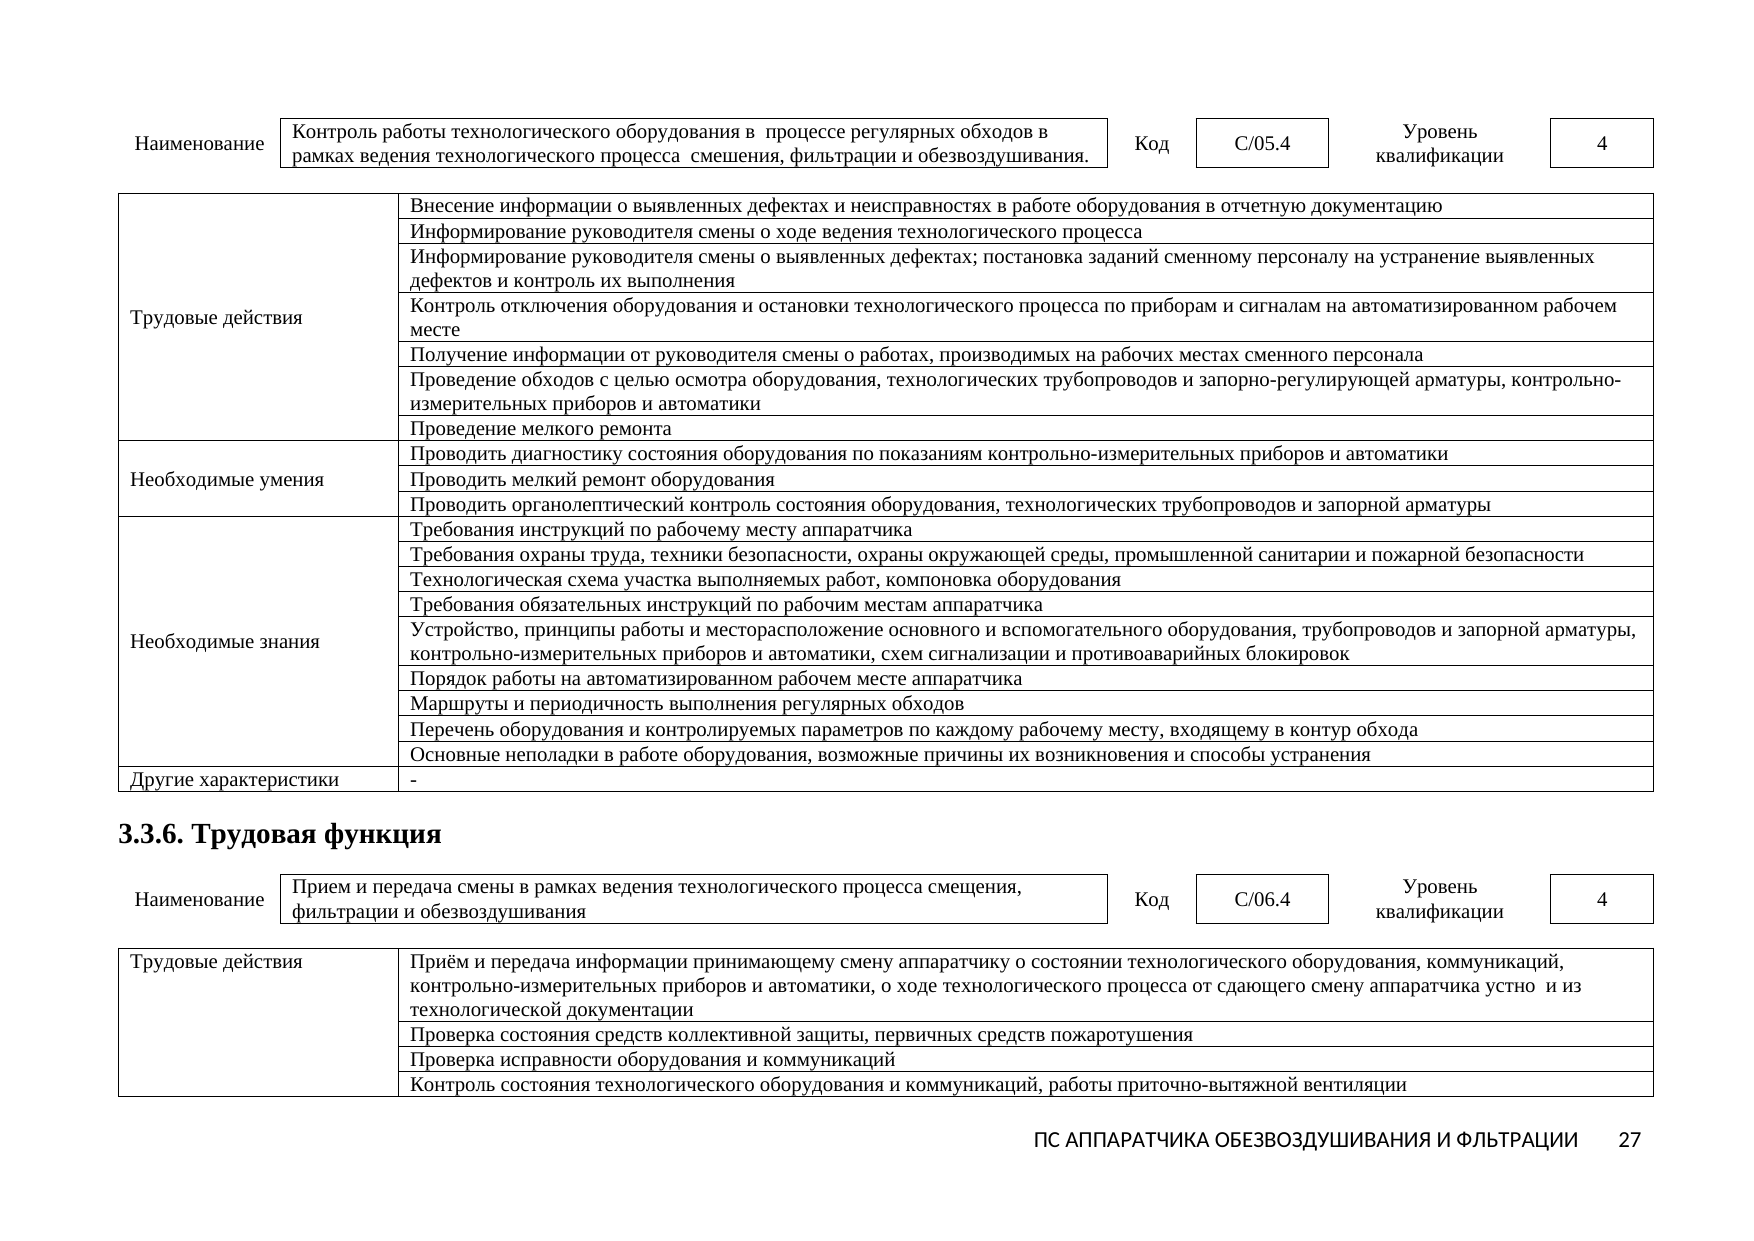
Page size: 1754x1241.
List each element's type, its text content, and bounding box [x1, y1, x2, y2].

table_header Внесение информации о выявленных дефектах и неисправностях в работе оборудования в отчетную документацию [399, 194, 1653, 217]
table_cell Проводить мелкий ремонт оборудования [399, 466, 1653, 491]
table_cell Контроль отключения оборудования и остановки технологического процесса по приборам и сигналам на автоматизированном рабочем месте [399, 293, 1653, 341]
table_cell Проведение обходов с целью осмотра оборудования, технологических трубопроводов и запорно-регулирующей арматуры, контрольно-измерительных приборов и автоматики [399, 367, 1653, 415]
table_header Наименование [118, 874, 280, 923]
table_header Код [1108, 874, 1196, 923]
table_header Приём и передача информации принимающему смену аппаратчику о состоянии технологического оборудования, коммуникаций, контрольно-измерительных приборов и автоматики, о ходе технологического процесса от сдающего смену аппаратчика устно и из технологической документации [399, 949, 1653, 1021]
table_cell Проверка состояния средств коллективной защиты, первичных средств пожаротушения [399, 1022, 1653, 1046]
table_cell Получение информации от руководителя смены о работах, производимых на рабочих местах сменного персонала [399, 342, 1653, 366]
table_header Уровень квалификации [1329, 118, 1550, 167]
table_cell Проводить диагностику состояния оборудования по показаниям контрольно-измерительных приборов и автоматики [399, 441, 1653, 465]
table_header 4 [1551, 119, 1653, 167]
table_header Код [1108, 118, 1196, 167]
table_cell Требования инструкций по рабочему месту аппаратчика [399, 517, 1653, 541]
table_header Уровень квалификации [1329, 874, 1550, 923]
table_cell Порядок работы на автоматизированном рабочем месте аппаратчика [399, 666, 1653, 690]
table_header Наименование [118, 118, 280, 167]
table_header С/06.4 [1197, 875, 1328, 923]
table_cell Необходимые умения [119, 441, 398, 516]
table_cell Требования охраны труда, техники безопасности, охраны окружающей среды, промышленной санитарии и пожарной безопасности [399, 542, 1653, 566]
table_cell Необходимые знания [119, 517, 398, 766]
table_header Трудовые действия [119, 194, 398, 440]
table_cell Основные неполадки в работе оборудования, возможные причины их возникновения и способы устранения [399, 742, 1653, 766]
table_header С/05.4 [1197, 119, 1328, 167]
table_header Контроль работы технологического оборудования в процессе регулярных обходов в рамках ведения технологического процесса смешения, фильтрации и обезвоздушивания. [281, 119, 1107, 167]
table_header 4 [1551, 875, 1653, 923]
table_cell Проверка исправности оборудования и коммуникаций [399, 1047, 1653, 1071]
table_cell Требования обязательных инструкций по рабочим местам аппаратчика [399, 592, 1653, 616]
table_cell Проводить органолептический контроль состояния оборудования, технологических трубопроводов и запорной арматуры [399, 492, 1653, 516]
table_cell Маршруты и периодичность выполнения регулярных обходов [399, 691, 1653, 715]
table_cell Перечень оборудования и контролируемых параметров по каждому рабочему месту, входящему в контур обхода [399, 716, 1653, 741]
table_cell Проведение мелкого ремонта [399, 416, 1653, 440]
table_cell Другие характеристики [119, 767, 398, 791]
table_header Трудовые действия [119, 949, 398, 1096]
table_cell Устройство, принципы работы и месторасположение основного и вспомогательного оборудования, трубопроводов и запорной арматуры, контрольно-измерительных приборов и автоматики, схем сигнализации и противоаварийных блокировок [399, 617, 1653, 665]
table_cell Контроль состояния технологического оборудования и коммуникаций, работы приточно-вытяжной вентиляции [399, 1072, 1653, 1096]
table_cell Информирование руководителя смены о ходе ведения технологического процесса [399, 219, 1653, 243]
table_cell - [399, 767, 1653, 791]
table_header Прием и передача смены в рамках ведения технологического процесса смещения, фильтрации и обезвоздушивания [281, 875, 1107, 923]
text 3.3.6. Трудовая функция [118, 816, 1668, 849]
table_cell Информирование руководителя смены о выявленных дефектах; постановка заданий сменному персоналу на устранение выявленных дефектов и контроль их выполнения [399, 244, 1653, 292]
table_cell Технологическая схема участка выполняемых работ, компоновка оборудования [399, 567, 1653, 591]
